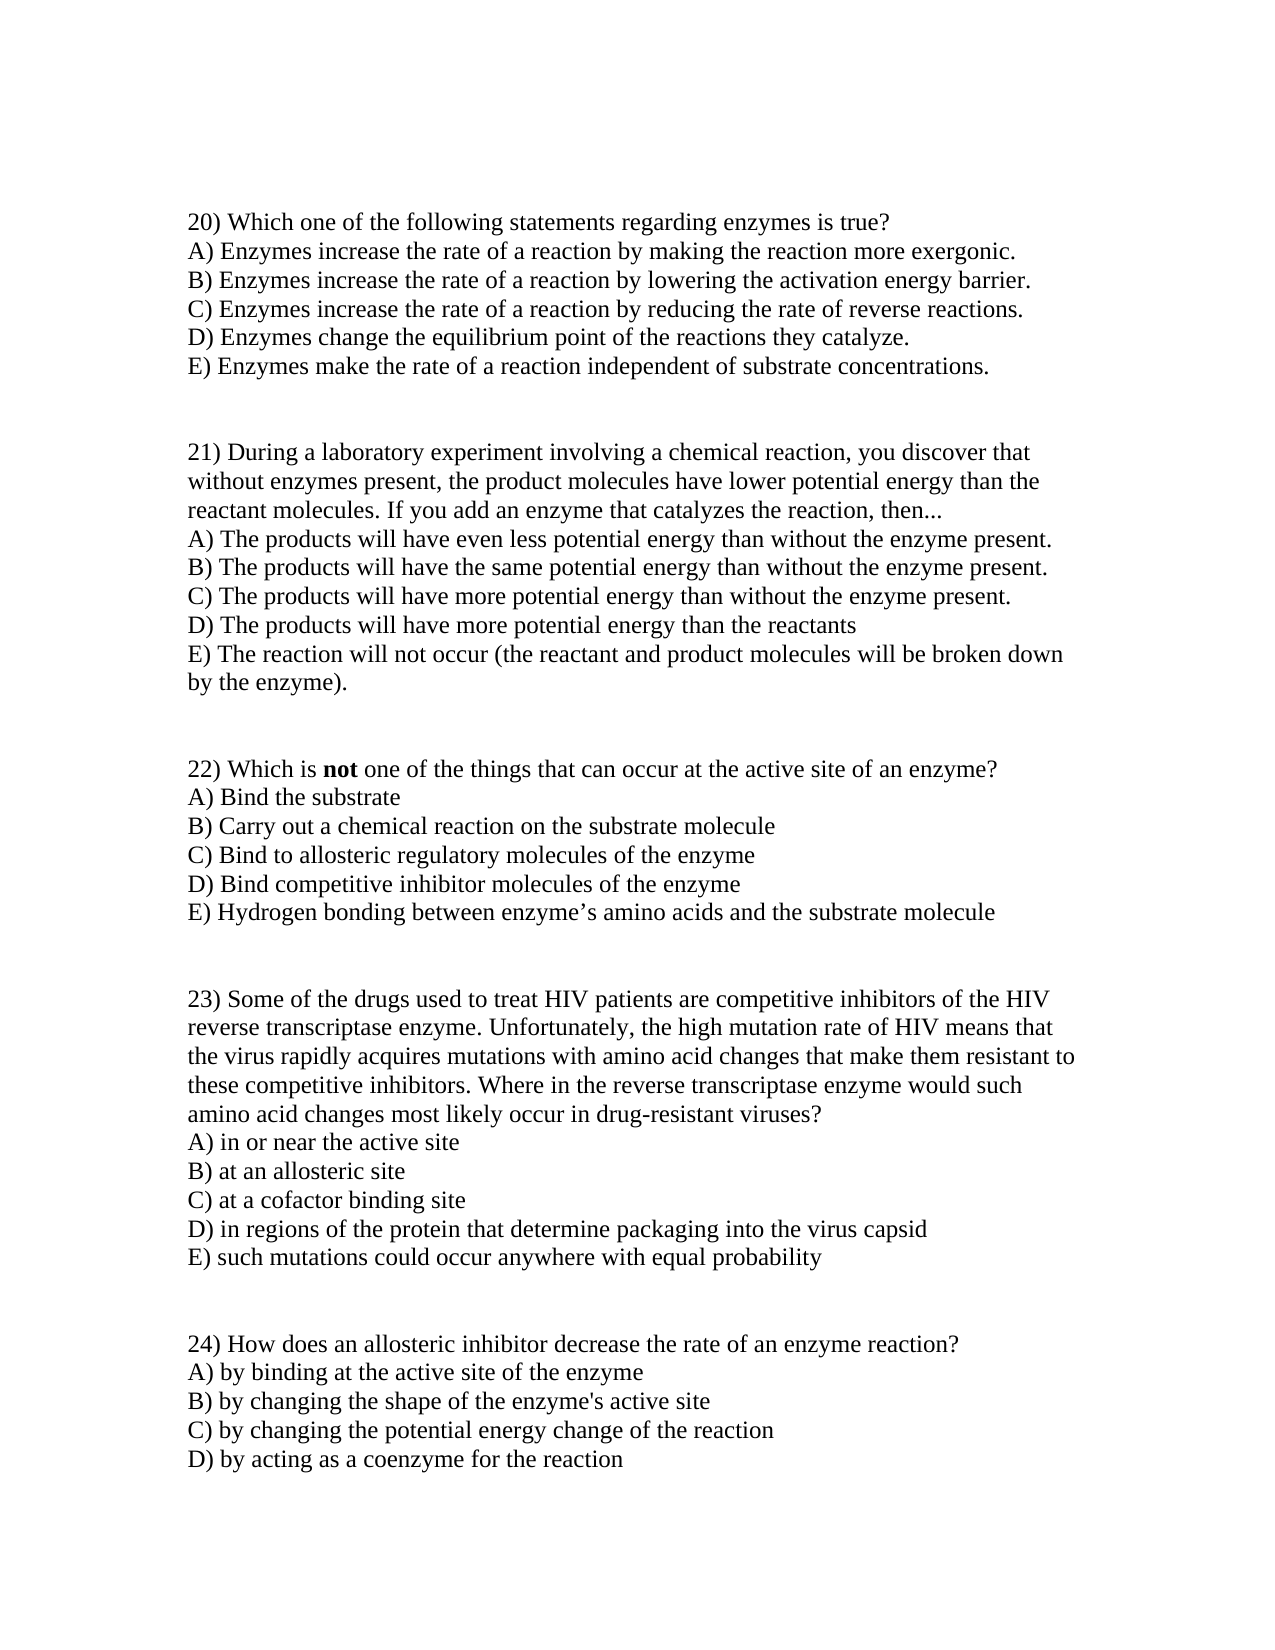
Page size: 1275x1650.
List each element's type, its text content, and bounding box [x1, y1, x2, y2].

text B) by changing the shape of the enzyme's active site [187, 1386, 1087, 1415]
text E) such mutations could occur anywhere with equal probability [187, 1242, 1087, 1271]
text B) The products will have the same potential energy than without the enzyme present. [187, 552, 1087, 581]
text C) The products will have more potential energy than without the enzyme present. [187, 581, 1087, 610]
text D) by acting as a coenzyme for the reaction [187, 1444, 1087, 1472]
text 20) Which one of the following statements regarding enzymes is true? [187, 207, 1087, 236]
text 21) During a laboratory experiment involving a chemical reaction, you discover that without enzymes present, the product molecules have lower potential energy than the reactant molecules. If you add an enzyme that catalyzes the reaction, then... [187, 437, 1087, 524]
text D) The products will have more potential energy than the reactants [187, 610, 1087, 639]
text E) Enzymes make the rate of a reaction independent of substrate concentrations. [187, 351, 1087, 380]
text E) Hydrogen bonding between enzyme’s amino acids and the substrate molecule [187, 897, 1087, 926]
text D) in regions of the protein that determine packaging into the virus capsid [187, 1214, 1087, 1242]
text A) The products will have even less potential energy than without the enzyme present. [187, 524, 1087, 552]
text 22) Which is not one of the things that can occur at the active site of an enzyme? [187, 754, 1087, 782]
text C) Bind to allosteric regulatory molecules of the enzyme [187, 840, 1087, 869]
text D) Bind competitive inhibitor molecules of the enzyme [187, 869, 1087, 897]
text B) at an allosteric site [187, 1156, 1087, 1185]
text A) in or near the active site [187, 1127, 1087, 1156]
text D) Enzymes change the equilibrium point of the reactions they catalyze. [187, 322, 1087, 351]
text C) Enzymes increase the rate of a reaction by reducing the rate of reverse reactions. [187, 294, 1087, 322]
text B) Carry out a chemical reaction on the substrate molecule [187, 811, 1087, 840]
text A) Enzymes increase the rate of a reaction by making the reaction more exergonic. [187, 236, 1087, 265]
text 24) How does an allosteric inhibitor decrease the rate of an enzyme reaction? [187, 1329, 1087, 1357]
text 23) Some of the drugs used to treat HIV patients are competitive inhibitors of the HIV reverse transcriptase enzyme. Unfortunately, the high mutation rate of HIV means that the virus rapidly acquires mutations with amino acid changes that make them resistant to these competitive inhibitors. Where in the reverse transcriptase enzyme would such amino acid changes most likely occur in drug-resistant viruses? [187, 984, 1087, 1127]
text A) Bind the substrate [187, 782, 1087, 811]
text E) The reaction will not occur (the reactant and product molecules will be broken down by the enzyme). [187, 639, 1087, 696]
text C) at a cofactor binding site [187, 1185, 1087, 1214]
text B) Enzymes increase the rate of a reaction by lowering the activation energy barrier. [187, 265, 1087, 294]
text A) by binding at the active site of the enzyme [187, 1357, 1087, 1386]
text C) by changing the potential energy change of the reaction [187, 1415, 1087, 1444]
